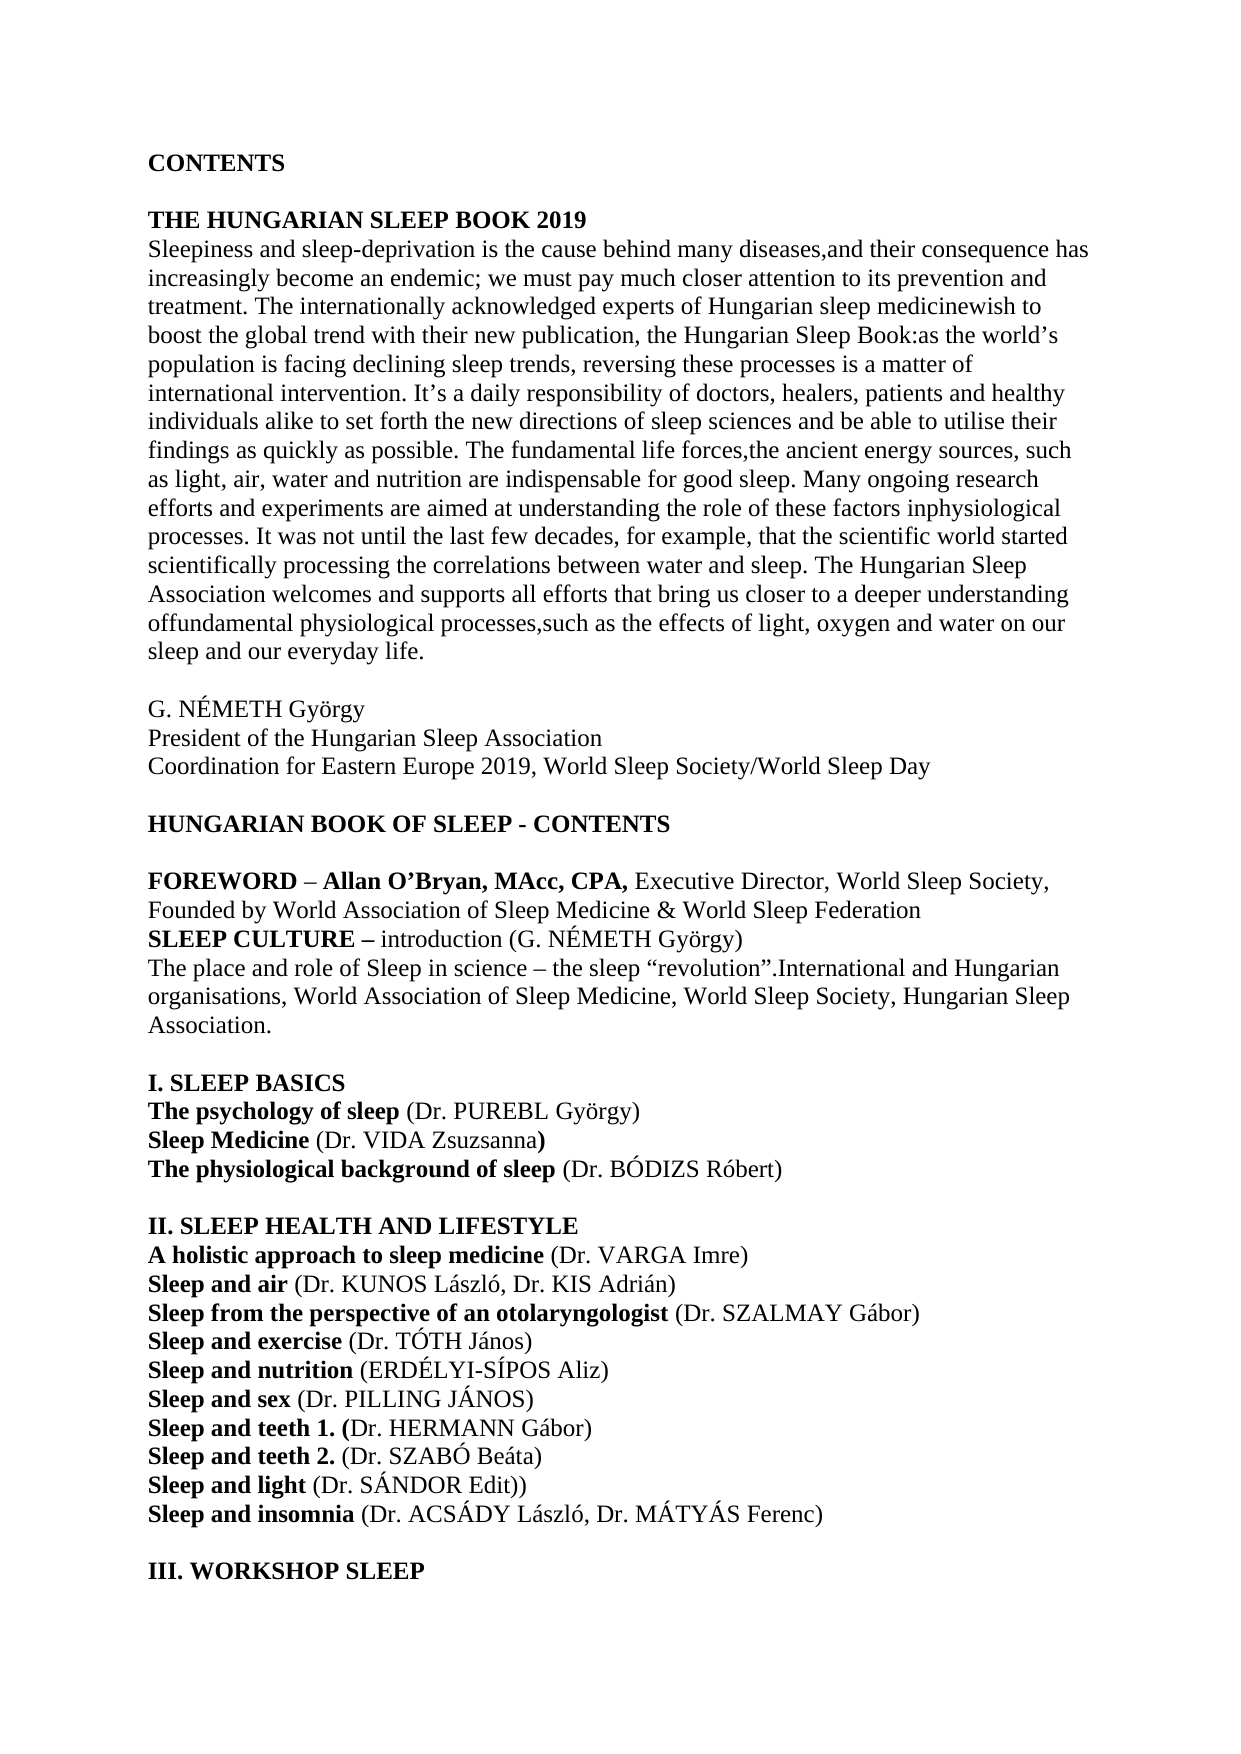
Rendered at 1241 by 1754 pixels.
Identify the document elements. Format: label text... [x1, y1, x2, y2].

text G. NÉMETH György [148, 694, 1093, 723]
text HUNGARIAN BOOK OF SLEEP - CONTENTS [148, 809, 1093, 838]
text The psychology of sleep (Dr. PUREBL György) [148, 1096, 1093, 1125]
text The place and role of Sleep in science – the sleep “revolution”.International and Hungarian organisations, World Association of Sleep Medicine, World Sleep Society, Hungarian Sleep Association. [148, 953, 1093, 1039]
text THE HUNGARIAN SLEEP BOOK 2019 [148, 205, 1093, 234]
text SLEEP CULTURE – introduction (G. NÉMETH György) [148, 924, 1093, 953]
text FOREWORD – Allan O’Bryan, MAcc, CPA, Executive Director, World Sleep Society, Founded by World Association of Sleep Medicine & World Sleep Federation [148, 866, 1093, 924]
text Sleep and air (Dr. KUNOS László, Dr. KIS Adrián) [148, 1269, 1093, 1298]
text Sleep Medicine (Dr. VIDA Zsuzsanna) [148, 1125, 1093, 1154]
text II. SLEEP HEALTH AND LIFESTYLE [148, 1211, 1093, 1240]
text President of the Hungarian Sleep Association [148, 723, 1093, 751]
text Sleepiness and sleep-deprivation is the cause behind many diseases,and their consequence has increasingly become an endemic; we must pay much closer attention to its prevention and treatment. The internationally acknowledged experts of Hungarian sleep medicinewish to boost the global trend with their new publication, the Hungarian Sleep Book:as the world’s population is facing declining sleep trends, reversing these processes is a matter of international intervention. It’s a daily responsibility of doctors, healers, patients and healthy individuals alike to set forth the new directions of sleep sciences and be able to utilise their findings as quickly as possible. The fundamental life forces,the ancient energy sources, such as light, air, water and nutrition are indispensable for good sleep. Many ongoing research efforts and experiments are aimed at understanding the role of these factors inphysiological processes. It was not until the last few decades, for example, that the scientific world started scientifically processing the correlations between water and sleep. The Hungarian Sleep Association welcomes and supports all efforts that bring us closer to a deeper understanding offundamental physiological processes,such as the effects of light, oxygen and water on our sleep and our everyday life. [148, 234, 1093, 665]
text Sleep and insomnia (Dr. ACSÁDY László, Dr. MÁTYÁS Ferenc) [148, 1499, 1093, 1528]
text The physiological background of sleep (Dr. BÓDIZS Róbert) [148, 1154, 1093, 1183]
text I. SLEEP BASICS [148, 1068, 1093, 1096]
text A holistic approach to sleep medicine (Dr. VARGA Imre) [148, 1240, 1093, 1269]
text Sleep and light (Dr. SÁNDOR Edit)) [148, 1470, 1093, 1499]
text Sleep and nutrition (ERDÉLYI-SÍPOS Aliz) [148, 1355, 1093, 1384]
text Sleep and sex (Dr. PILLING JÁNOS) [148, 1384, 1093, 1413]
text III. WORKSHOP SLEEP [148, 1556, 1093, 1585]
text CONTENTS [148, 148, 1093, 176]
text Coordination for Eastern Europe 2019, World Sleep Society/World Sleep Day [148, 751, 1093, 780]
text Sleep and exercise (Dr. TÓTH János) [148, 1326, 1093, 1355]
text Sleep and teeth 2. (Dr. SZABÓ Beáta) [148, 1441, 1093, 1470]
text Sleep from the perspective of an otolaryngologist (Dr. SZALMAY Gábor) [148, 1298, 1093, 1326]
text Sleep and teeth 1. (Dr. HERMANN Gábor) [148, 1413, 1093, 1441]
